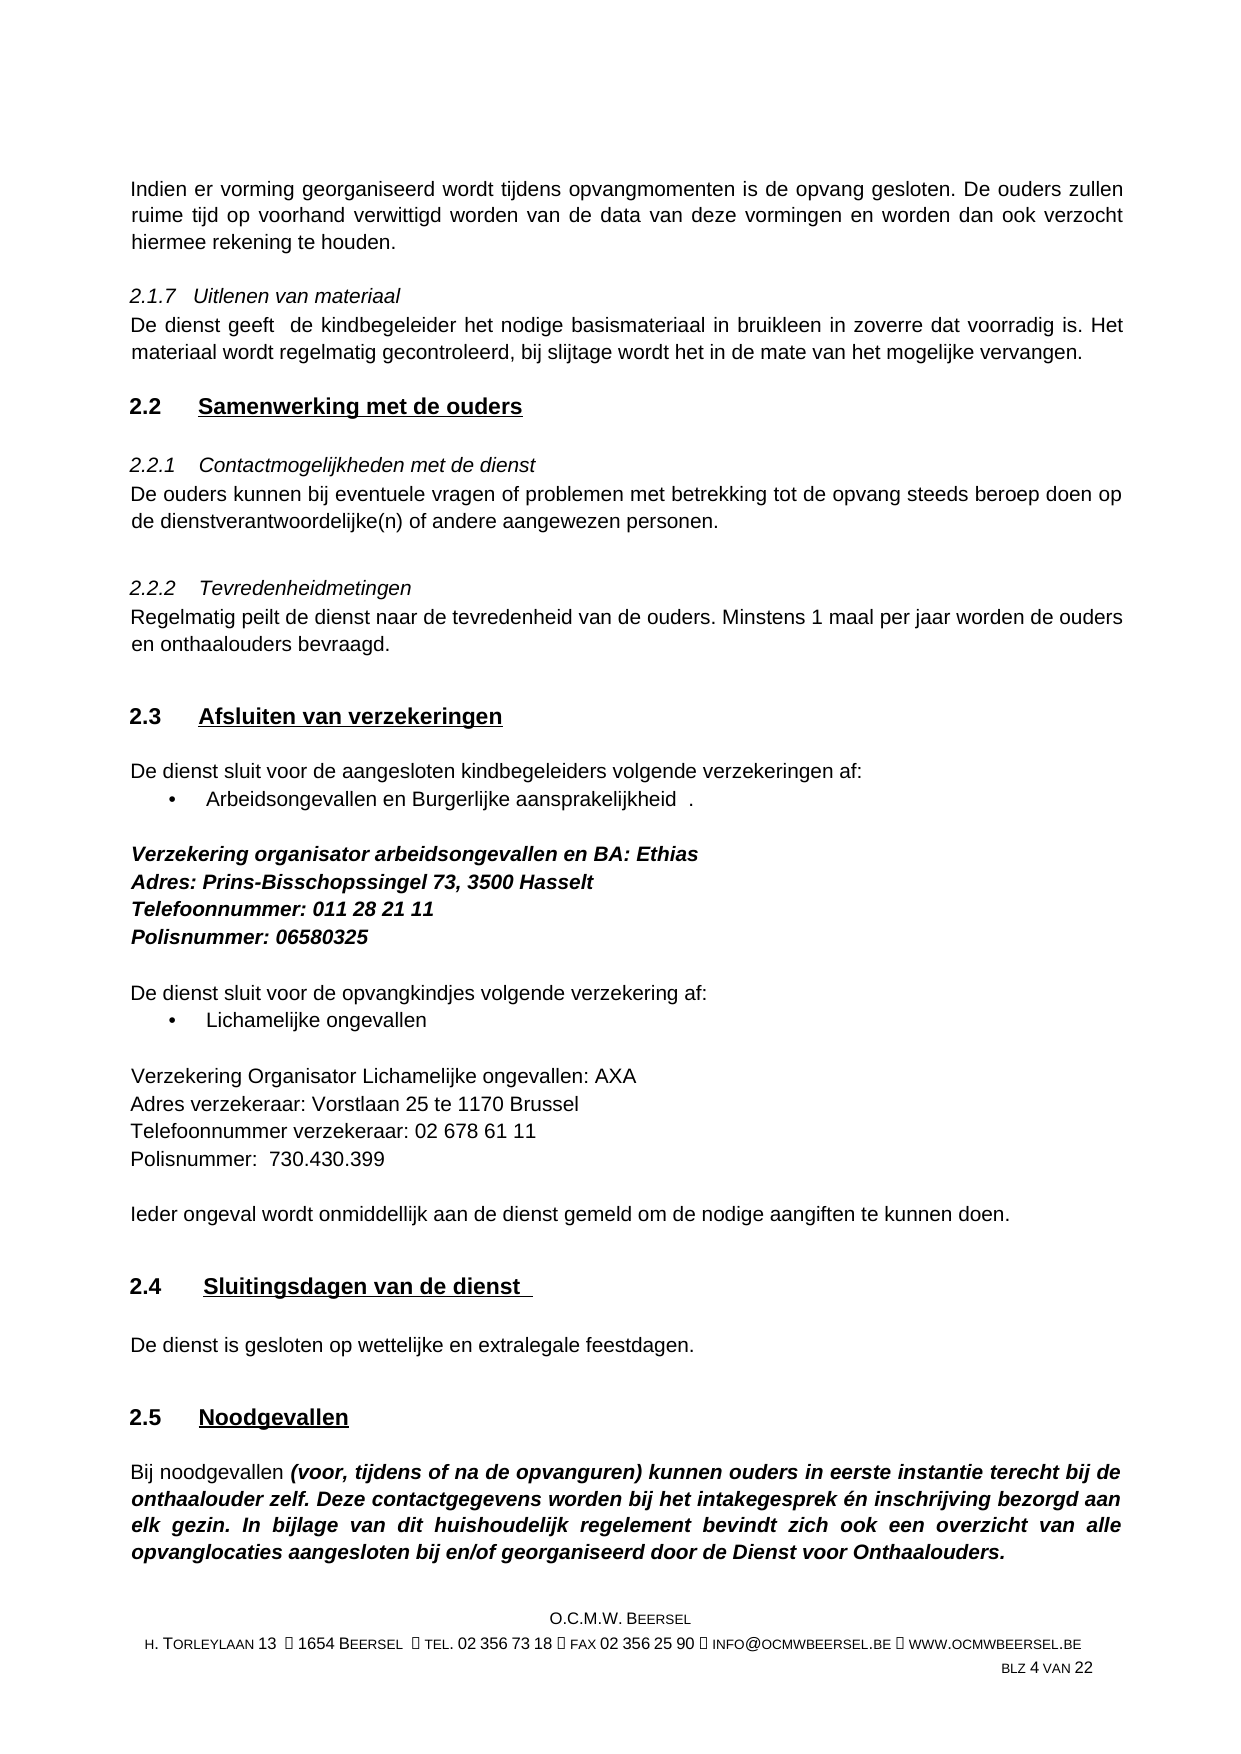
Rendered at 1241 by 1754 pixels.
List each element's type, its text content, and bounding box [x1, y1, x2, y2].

text Polisnummer: 730.430.399 [130, 1147, 1124, 1171]
subtitle 2.1.7 Uitlenen van materiaal [129, 283, 1124, 307]
text Indien er vorming georganiseerd wordt tijdens opvangmomenten is de opvang gesloten. De ouders zullen ruime tijd op voorhand verwittigd worden van de data van deze vormingen en worden dan ook verzocht hiermee rekening te houden. [130, 176, 1124, 254]
text Bij noodgevallen (voor, tijdens of na de opvanguren) kunnen ouders in eerste instantie terecht bij de onthaalouder zelf. Deze contactgegevens worden bij het intakegesprek én inschrijving bezorgd aan elk gezin. In bijlage van dit huishoudelijk regelement bevindt zich ook een overzicht van alle opvanglocaties aangesloten bij en/of georganiseerd door de Dienst voor Onthaalouders. [130, 1460, 1124, 1564]
text De dienst geeft de kindbegeleider het nodige basismateriaal in bruikleen in zoverre dat voorradig is. Het materiaal wordt regelmatig gecontroleerd, bij slijtage wordt het in de mate van het mogelijke vervangen. [130, 313, 1124, 363]
text De dienst is gesloten op wettelijke en extralegale feestdagen. [130, 1332, 1124, 1356]
text De dienst sluit voor de opvangkindjes volgende verzekering af: [130, 980, 1124, 1004]
text Verzekering Organisator Lichamelijke ongevallen: AXA [131, 1064, 1124, 1088]
subtitle 2.2 Samenwerking met de ouders [129, 393, 1123, 419]
text Verzekering organisator arbeidsongevallen en BA: Ethias [131, 842, 1124, 866]
text De dienst sluit voor de aangesloten kindbegeleiders volgende verzekeringen af: [130, 759, 1124, 783]
text De ouders kunnen bij eventuele vragen of problemen met betrekking tot de opvang steeds beroep doen op de dienstverantwoordelijke(n) of andere aangewezen personen. [130, 482, 1124, 532]
list Lichamelijke ongevallen [168, 1008, 1124, 1032]
subtitle 2.3 Afsluiten van verzekeringen [129, 703, 1123, 729]
text Adres: Prins-Bisschopssingel 73, 3500 Hasselt [131, 869, 1124, 893]
text Regelmatig peilt de dienst naar de tevredenheid van de ouders. Minstens 1 maal per jaar worden de ouders en onthaalouders bevraagd. [130, 605, 1124, 656]
text Telefoonnummer verzekeraar: 02 678 61 11 [130, 1119, 1124, 1143]
subtitle 2.2.1 Contactmogelijkheden met de dienst [129, 452, 1124, 476]
text Polisnummer: 06580325 [131, 925, 1124, 949]
subtitle 2.2.2 Tevredenheidmetingen [129, 576, 1124, 600]
subtitle 2.5 Noodgevallen [129, 1403, 1123, 1430]
text Ieder ongeval wordt onmiddellijk aan de dienst gemeld om de nodige aangiften te kunnen doen. [130, 1202, 1124, 1226]
subtitle 2.4 Sluitingsdagen van de dienst [129, 1273, 1124, 1299]
list Arbeidsongevallen en Burgerlijke aansprakelijkheid . [168, 787, 1124, 811]
text Telefoonnummer: 011 28 21 11 [131, 897, 1124, 921]
text Adres verzekeraar: Vorstlaan 25 te 1170 Brussel [130, 1092, 1124, 1116]
